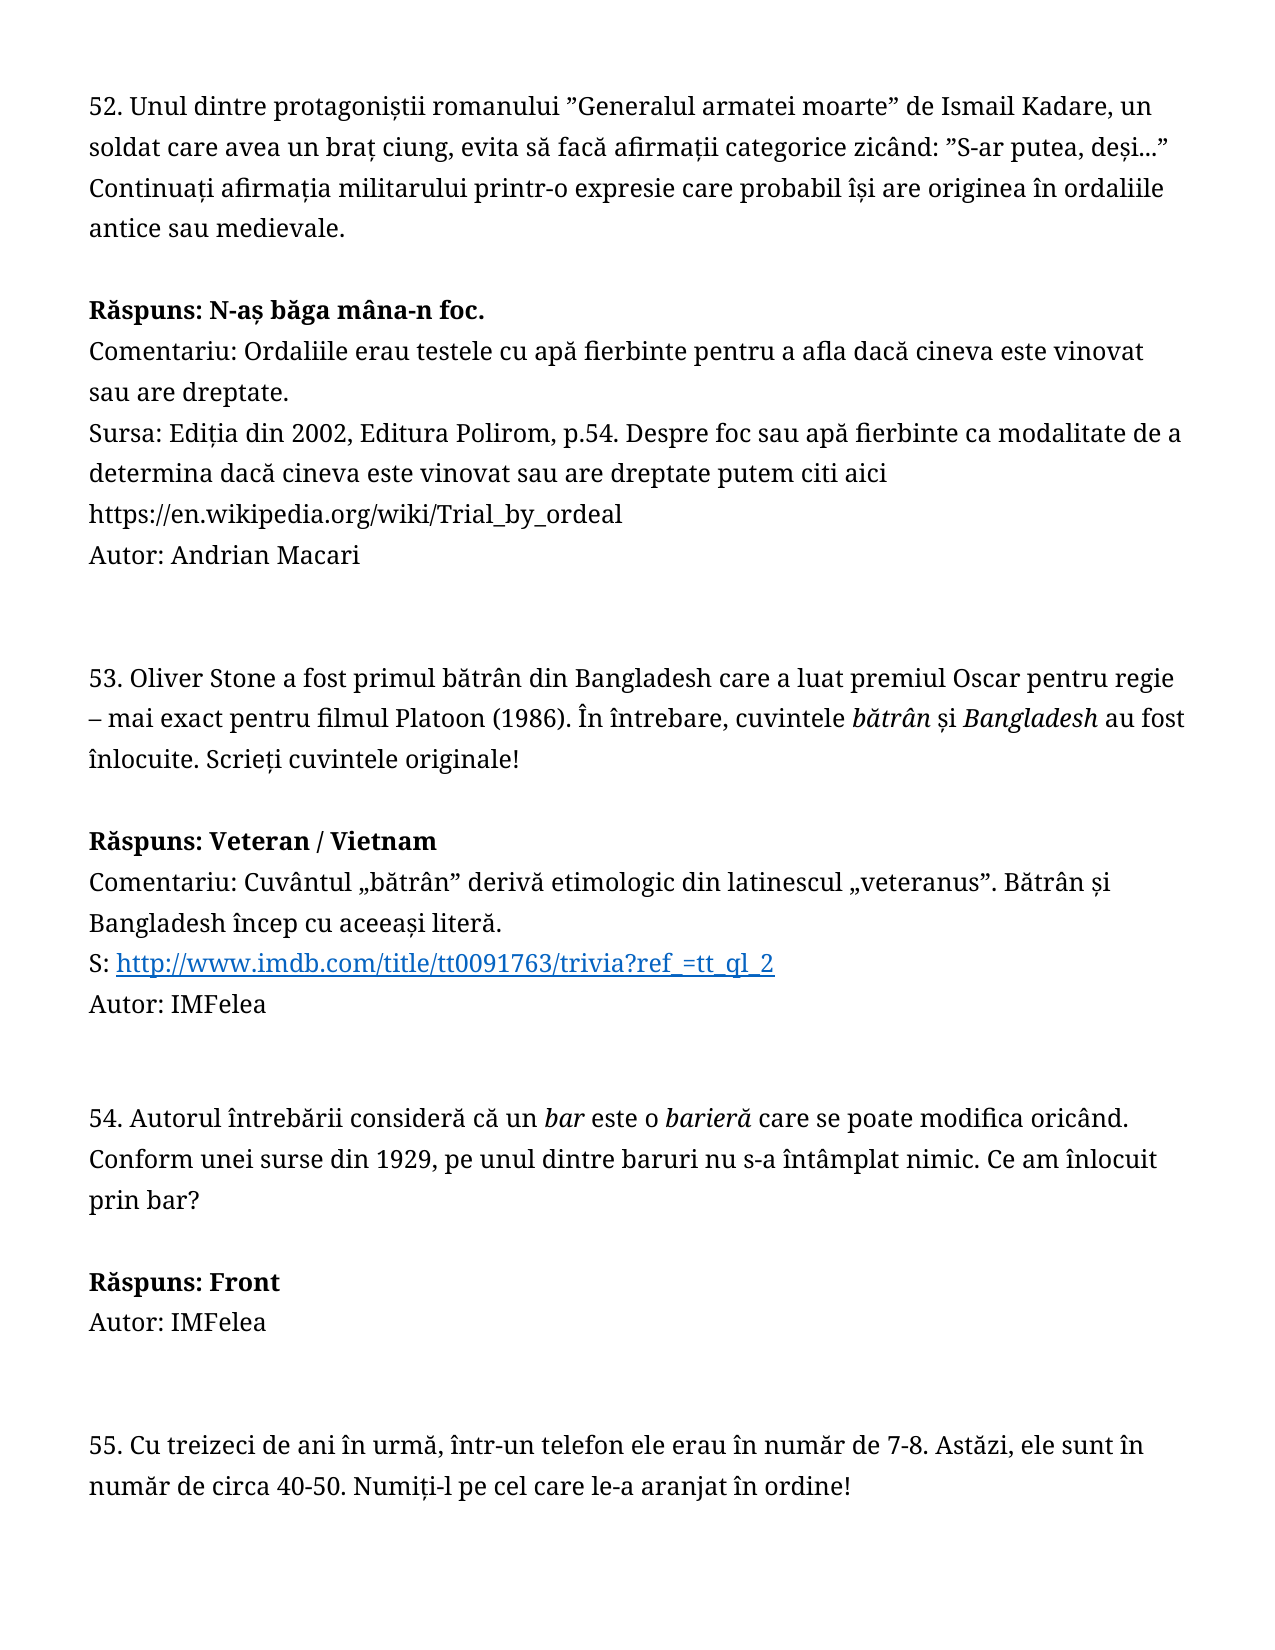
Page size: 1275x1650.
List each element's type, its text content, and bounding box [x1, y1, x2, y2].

list Răspuns: N-aș băga mâna-n foc. [89, 252, 1186, 327]
list 54. Autorul întrebării consideră că un bar este o barieră care se poate modifica oricând. Conform unei surse din 1929, pe unul dintre baruri nu s-a întâmplat nimic. Ce am înlocuit prin bar? [89, 1101, 1186, 1217]
list Autor: IMFelea [89, 1305, 1186, 1339]
text Autor: Andrian Macari [89, 538, 1186, 572]
list 53. Oliver Stone a fost primul bătrân din Bangladesh care a luat premiul Oscar pentru regie – mai exact pentru filmul Platoon (1986). În întrebare, cuvintele bătrân și Bangladesh au fost înlocuite. Scrieți cuvintele originale! [89, 660, 1186, 776]
list Comentariu: Cuvântul „bătrân” derivă etimologic din latinescul „veteranus”. Bătrân și Bangladesh încep cu aceeași literă. [89, 864, 1186, 939]
list Comentariu: Ordaliile erau testele cu apă fierbinte pentru a afla dacă cineva este vinovat sau are dreptate. [89, 334, 1186, 408]
list Răspuns: Veteran / Vietnam [89, 824, 1186, 858]
list 52. Unul dintre protagoniștii romanului ”Generalul armatei moarte” de Ismail Kadare, un soldat care avea un braț ciung, evita să facă afirmații categorice zicând: ”S-ar putea, deși...” Continuați afirmația militarului printr-o expresie care probabil își are originea în ordaliile antice sau medievale. [89, 89, 1186, 245]
text Sursa: Ediția din 2002, Editura Polirom, p.54. Despre foc sau apă fierbinte ca modalitate de a determina dacă cineva este vinovat sau are dreptate putem citi aici https://en.wikipedia.org/wiki/Trial_by_ordeal [89, 415, 1186, 531]
list Răspuns: Front [89, 1264, 1186, 1298]
list 55. Cu treizeci de ani în urmă, într-un telefon ele erau în număr de 7-8. Astăzi, ele sunt în număr de circa 40-50. Numiți-l pe cel care le-a aranjat în ordine! [89, 1428, 1186, 1502]
list Autor: IMFelea [89, 987, 1186, 1021]
list S: http://www.imdb.com/title/tt0091763/trivia?ref_=tt_ql_2 [89, 946, 1186, 980]
